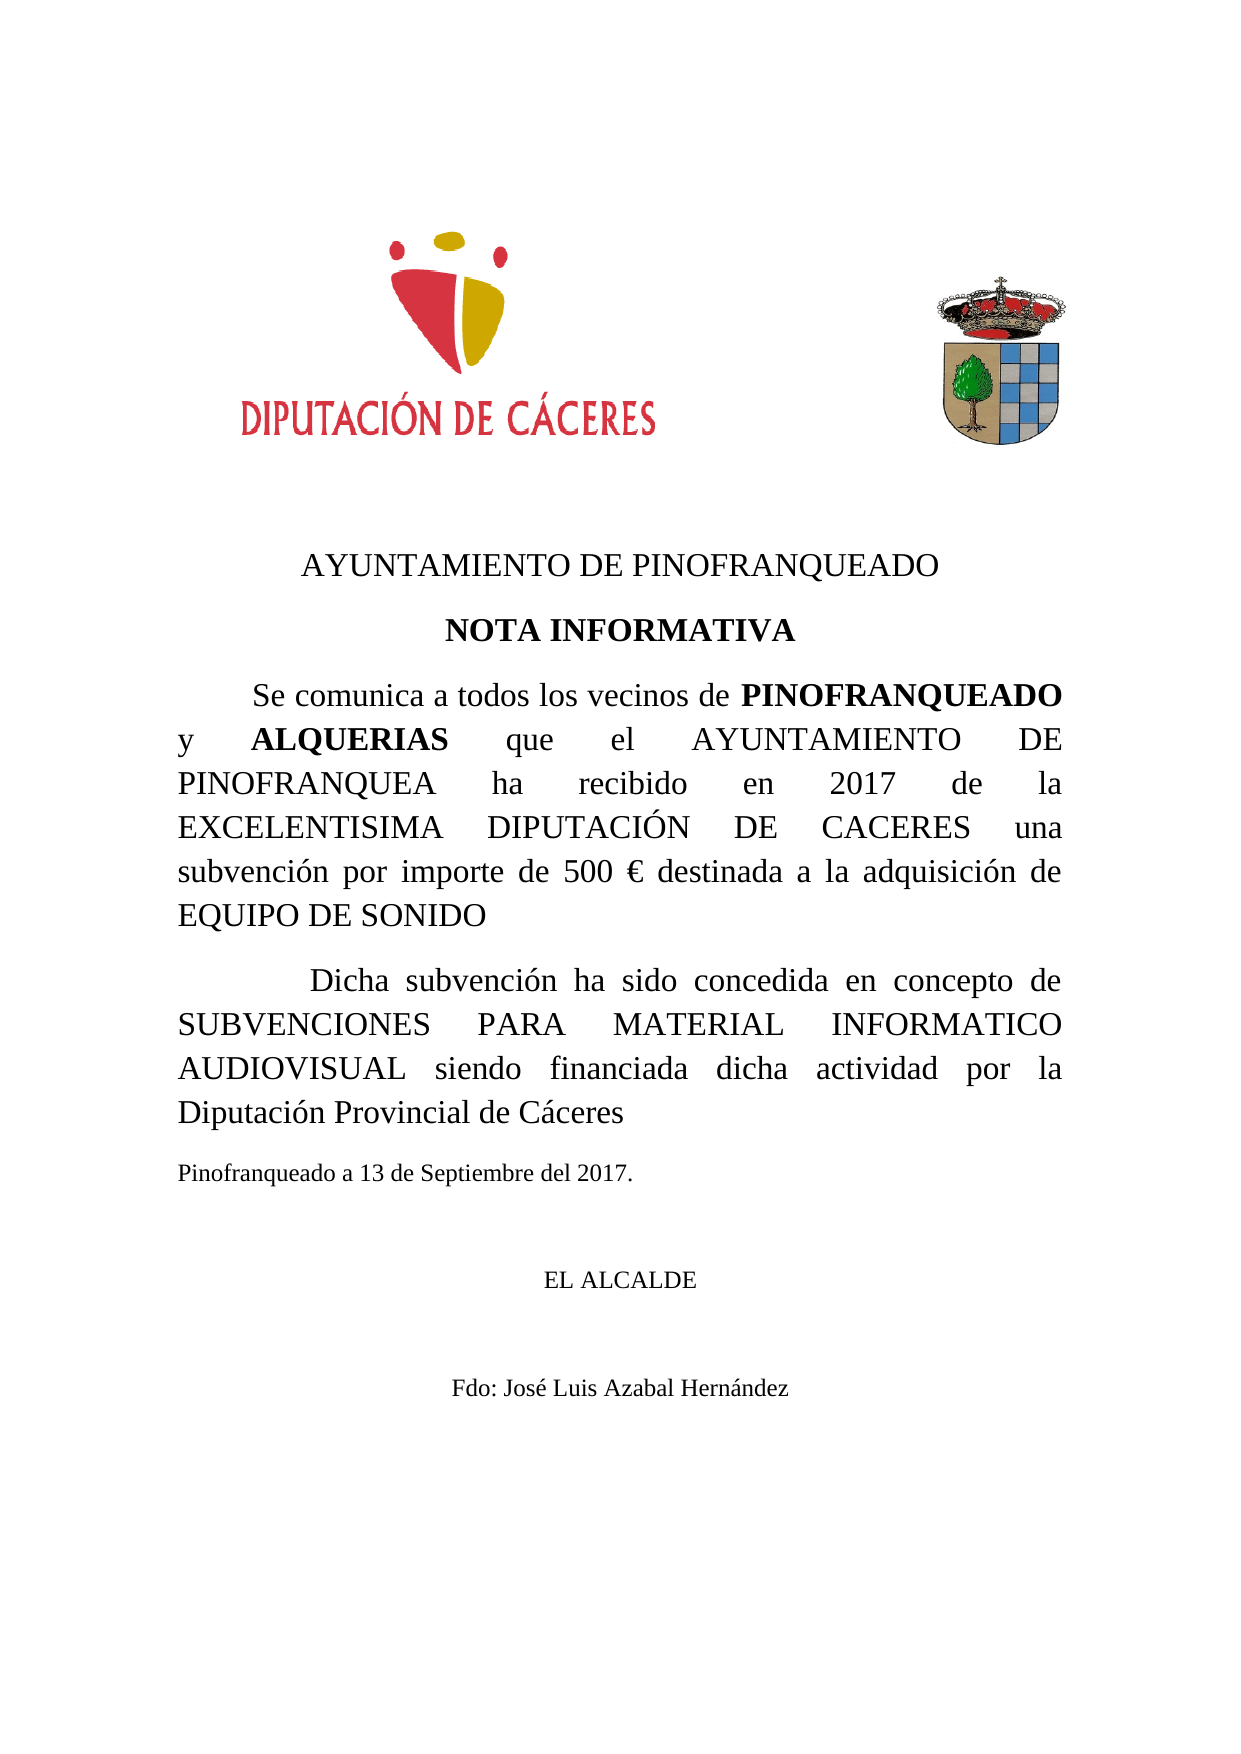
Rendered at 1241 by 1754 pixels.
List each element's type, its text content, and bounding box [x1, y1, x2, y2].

text EL ALCALDE [177, 1265, 1063, 1294]
text Pinofranqueado a 13 de Septiembre del 2017. [177, 1158, 1063, 1186]
picture [925, 272, 1077, 461]
text Fdo: José Luis Azabal Hernández [177, 1373, 1063, 1402]
picture [177, 147, 719, 521]
text NOTA INFORMATIVA [177, 610, 1063, 649]
text Se comunica a todos los vecinos de PINOFRANQUEADO y ALQUERIAS que el AYUNTAMIENTO DE PINOFRANQUEA ha recibido en 2017 de la EXCELENTISIMA DIPUTACIÓN DE CACERES una subvención por importe de 500 € destinada a la adquisición de EQUIPO DE SONIDO [177, 675, 1063, 934]
text AYUNTAMIENTO DE PINOFRANQUEADO [177, 546, 1063, 584]
text Dicha subvención ha sido concedida en concepto de SUBVENCIONES PARA MATERIAL INFORMATICO AUDIOVISUAL siendo financiada dicha actividad por la Diputación Provincial de Cáceres [177, 961, 1063, 1131]
